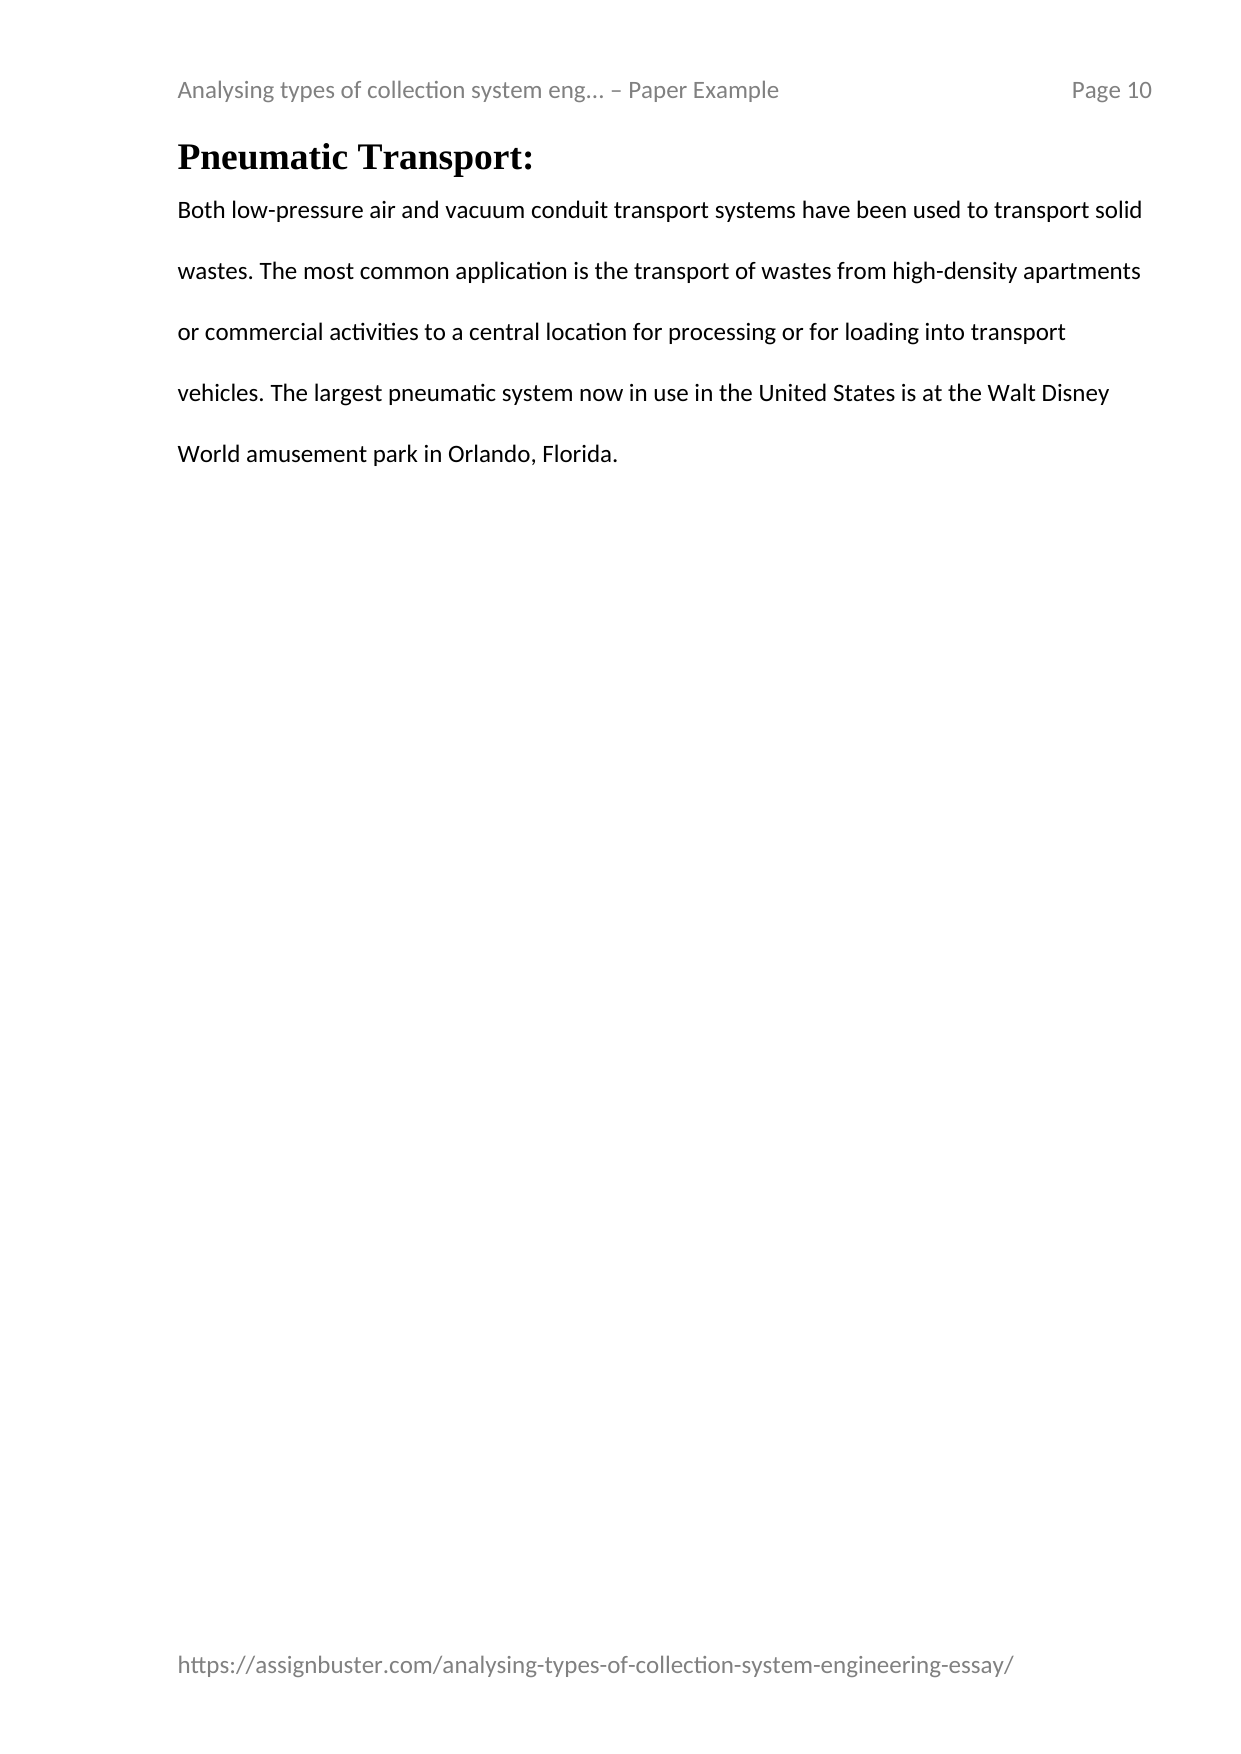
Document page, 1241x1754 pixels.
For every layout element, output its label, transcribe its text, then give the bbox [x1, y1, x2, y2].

text Both low-pressure air and vacuum conduit transport systems have been used to transport solid wastes. The most common application is the transport of wastes from high-density apartments or commercial activities to a central location for processing or for loading into transport vehicles. The largest pneumatic system now in use in the United States is at the Walt Disney World amusement park in Orlando, Florida. [177, 194, 1152, 468]
subtitle Pneumatic Transport: [177, 135, 1152, 178]
